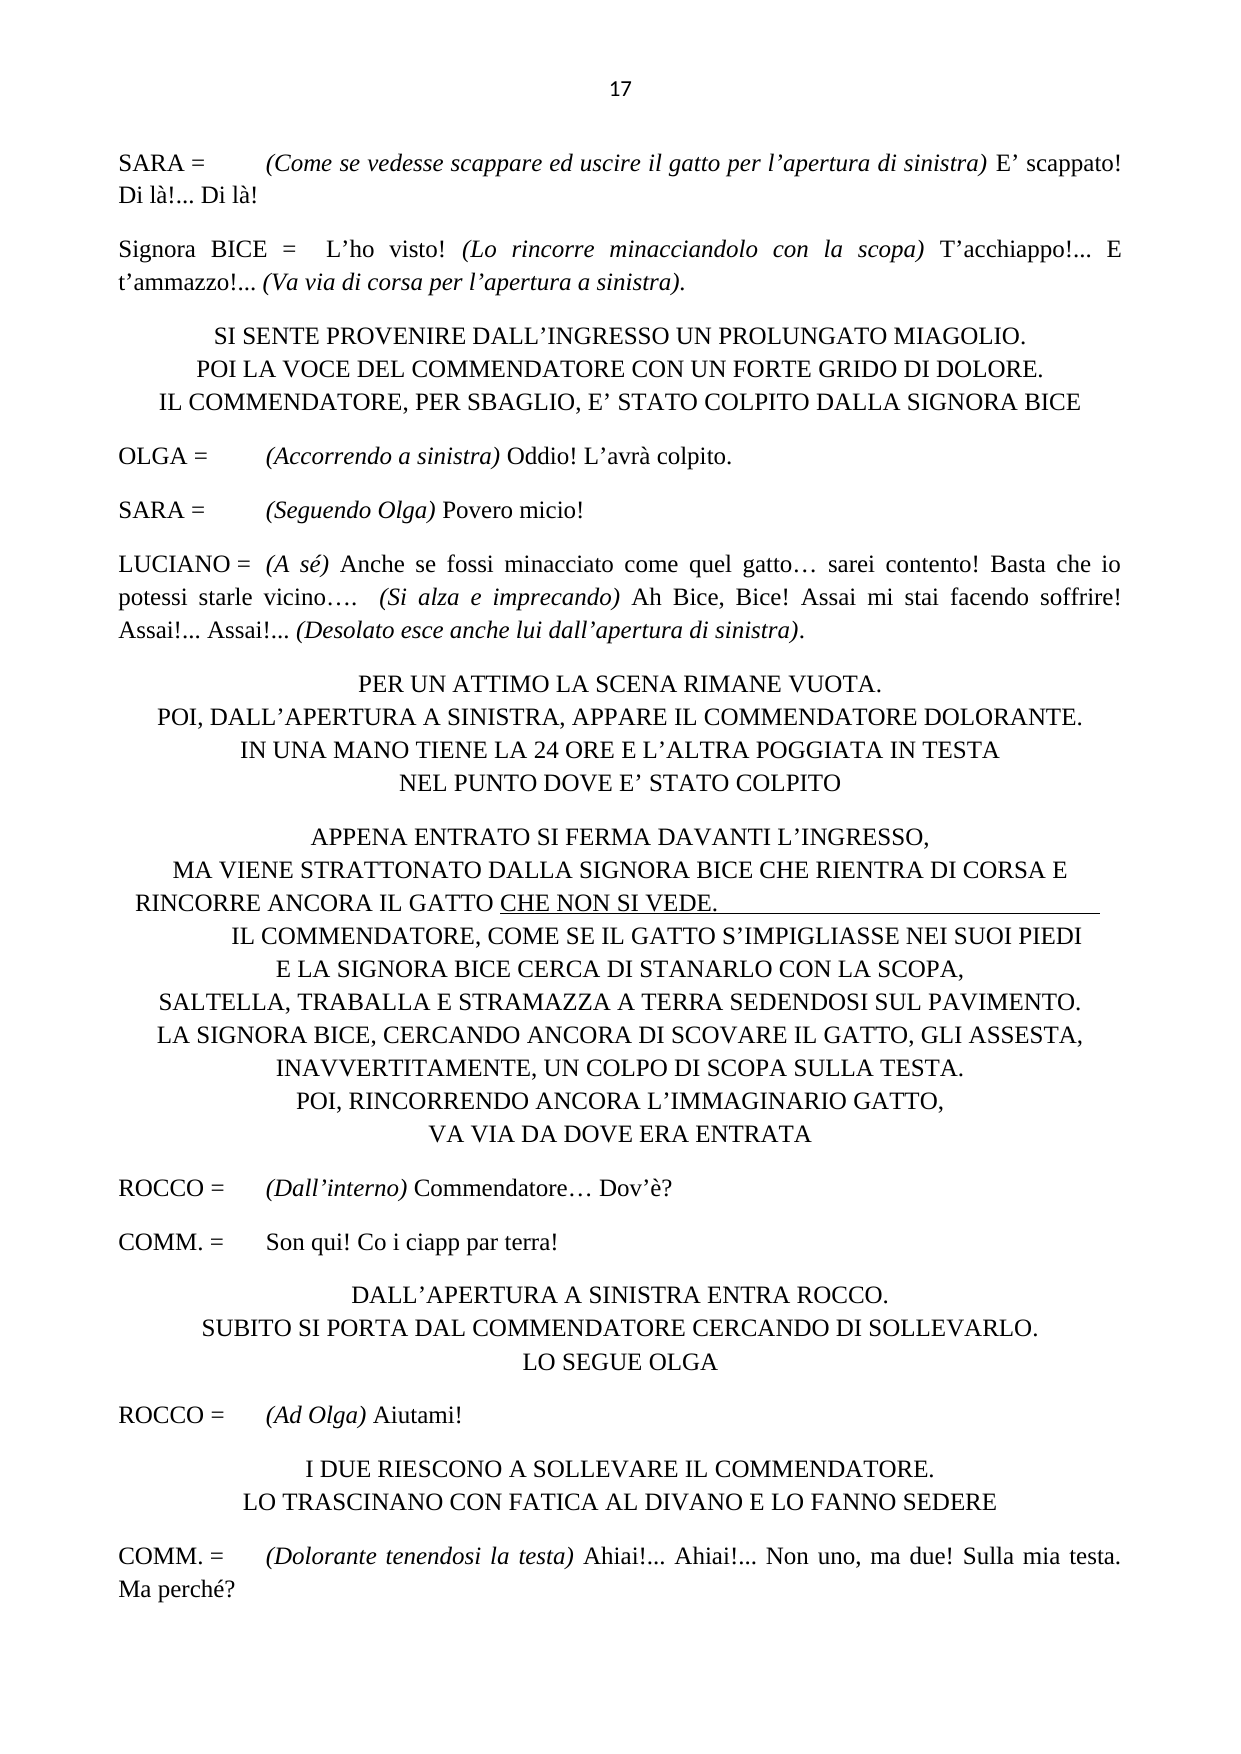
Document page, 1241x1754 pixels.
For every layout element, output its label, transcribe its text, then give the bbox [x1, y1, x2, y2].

text ROCCO = (Ad Olga) Aiutami! [118, 1400, 1122, 1429]
text I DUE RIESCONO A SOLLEVARE IL COMMENDATORE. LO TRASCINANO CON FATICA AL DIVANO E LO FANNO SEDERE [118, 1454, 1122, 1516]
text SARA = (Come se vedesse scappare ed uscire il gatto per l’apertura di sinistra) E’ scappato! Di là!... Di là! [118, 148, 1122, 209]
text COMM. = (Dolorante tenendosi la testa) Ahiai!... Ahiai!... Non uno, ma due! Sulla mia testa. Ma perché? [118, 1541, 1122, 1603]
text LUCIANO = (A sé) Anche se fossi minacciato come quel gatto… sarei contento! Basta che io potessi starle vicino…. (Si alza e imprecando) Ah Bice, Bice! Assai mi stai facendo soffrire! Assai!... Assai!... (Desolato esce anche lui dall’apertura di sinistra). [118, 549, 1122, 644]
text Signora BICE = L’ho visto! (Lo rincorre minacciandolo con la scopa) T’acchiappo!... E t’ammazzo!... (Va via di corsa per l’apertura a sinistra). [118, 234, 1122, 296]
text PER UN ATTIMO LA SCENA RIMANE VUOTA. POI, DALL’APERTURA A SINISTRA, APPARE IL COMMENDATORE DOLORANTE. IN UNA MANO TIENE LA 24 ORE E L’ALTRA POGGIATA IN TESTA NEL PUNTO DOVE E’ STATO COLPITO [118, 669, 1122, 797]
text ROCCO = (Dall’interno) Commendatore… Dov’è? [118, 1173, 1122, 1202]
text APPENA ENTRATO SI FERMA DAVANTI L’INGRESSO, MA VIENE STRATTONATO DALLA SIGNORA BICE CHE RIENTRA DI CORSA E RINCORRE ANCORA IL GATTO CHE NON SI VEDE. IL COMMENDATORE, COME SE IL GATTO S’IMPIGLIASSE NEI SUOI PIEDI E LA SIGNORA BICE CERCA DI STANARLO CON LA SCOPA, SALTELLA, TRABALLA E STRAMAZZA A TERRA SEDENDOSI SUL PAVIMENTO. LA SIGNORA BICE, CERCANDO ANCORA DI SCOVARE IL GATTO, GLI ASSESTA, INAVVERTITAMENTE, UN COLPO DI SCOPA SULLA TESTA. POI, RINCORRENDO ANCORA L’IMMAGINARIO GATTO, VA VIA DA DOVE ERA ENTRATA [118, 822, 1122, 1148]
text OLGA = (Accorrendo a sinistra) Oddio! L’avrà colpito. [118, 441, 1122, 470]
text SARA = (Seguendo Olga) Povero micio! [118, 495, 1122, 524]
text COMM. = Son qui! Co i ciapp par terra! [118, 1227, 1122, 1255]
text DALL’APERTURA A SINISTRA ENTRA ROCCO. SUBITO SI PORTA DAL COMMENDATORE CERCANDO DI SOLLEVARLO. LO SEGUE OLGA [118, 1281, 1122, 1375]
text SI SENTE PROVENIRE DALL’INGRESSO UN PROLUNGATO MIAGOLIO. POI LA VOCE DEL COMMENDATORE CON UN FORTE GRIDO DI DOLORE. IL COMMENDATORE, PER SBAGLIO, E’ STATO COLPITO DALLA SIGNORA BICE [118, 321, 1122, 416]
